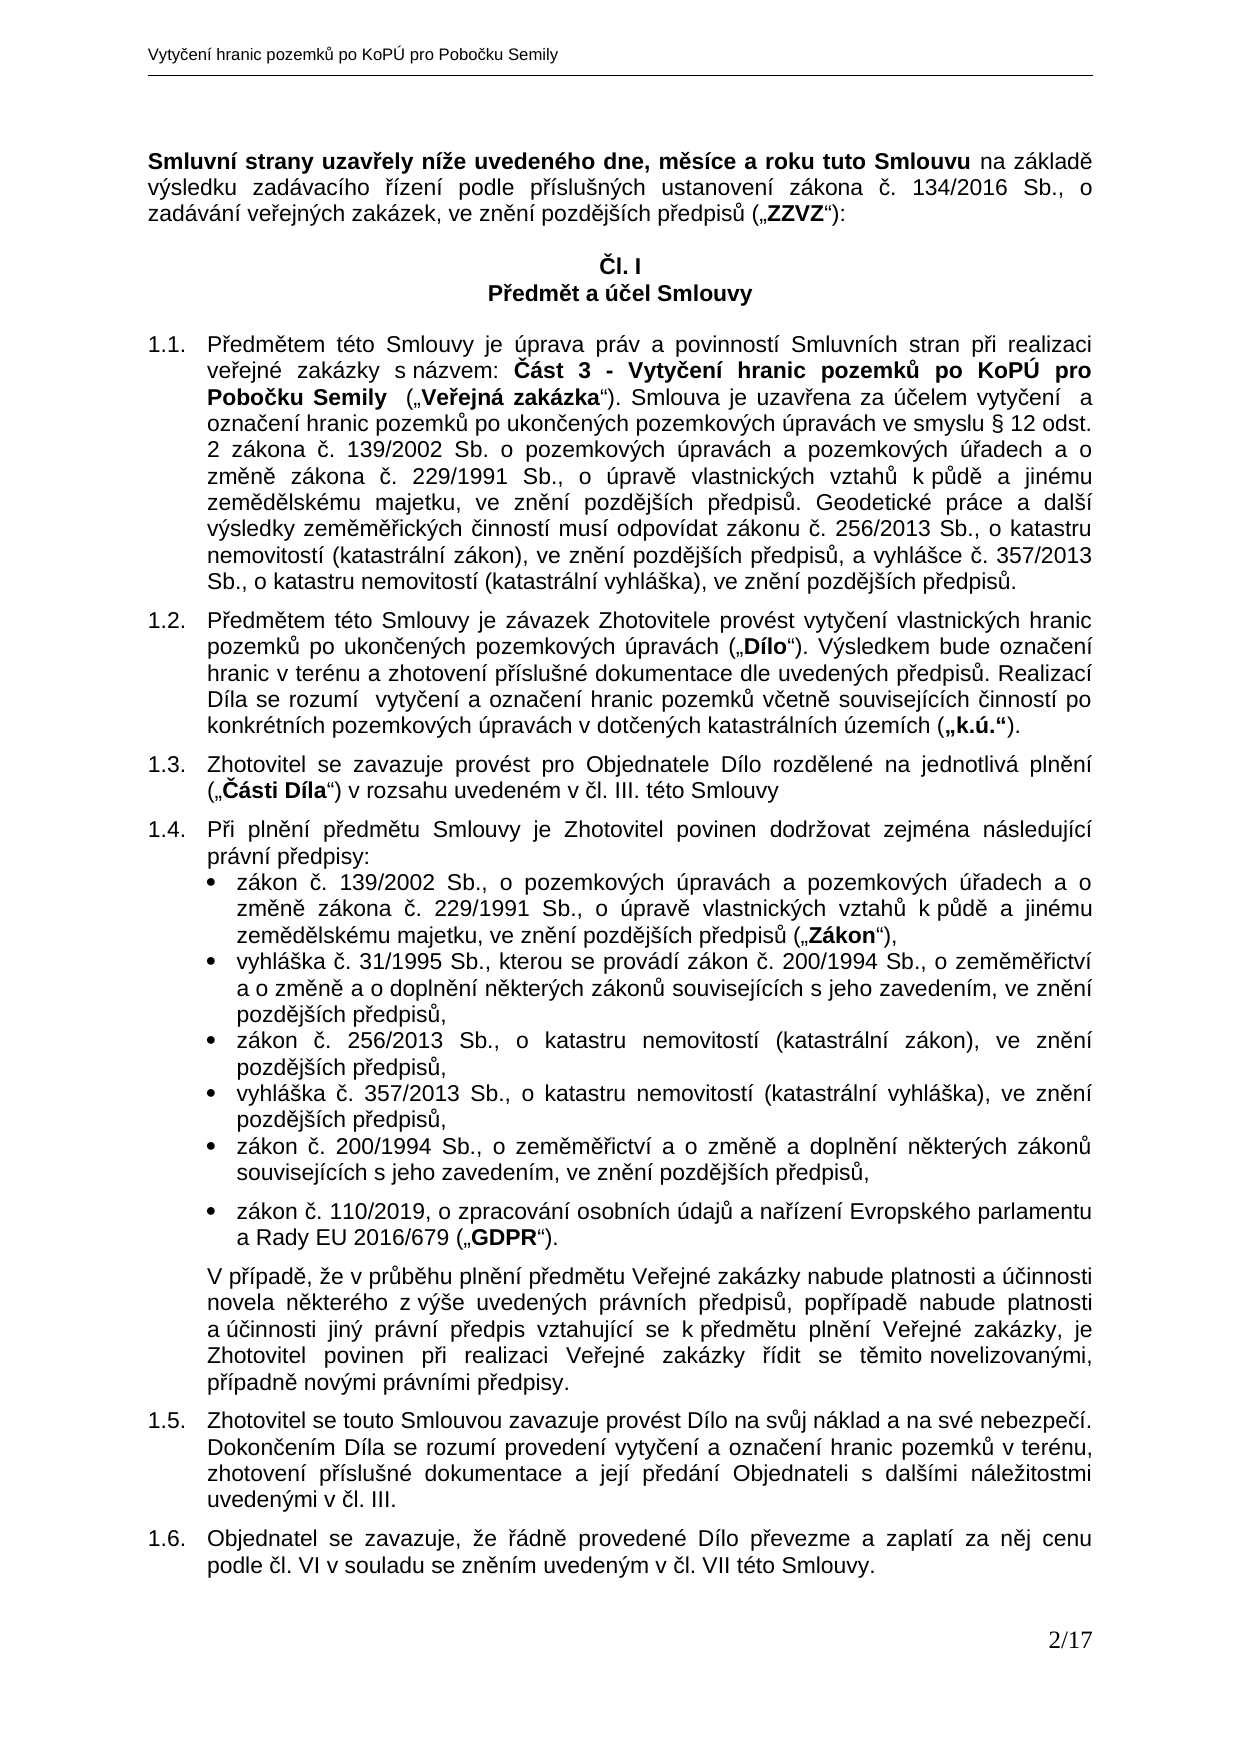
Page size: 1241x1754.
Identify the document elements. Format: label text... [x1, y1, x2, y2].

list vyhláška č. 357/2013 Sb., o katastru nemovitostí (katastrální vyhláška), ve znění pozdějších předpisů, [207, 1080, 1093, 1133]
subtitle Předmět a účel Smlouvy [148, 279, 1093, 306]
text Smluvní strany uzavřely níže uvedeného dne, měsíce a roku tuto Smlouvu na základě výsledku zadávacího řízení podle příslušných ustanovení zákona č. 134/2016 Sb., o zadávání veřejných zakázek, ve znění pozdějších předpisů („ZZVZ“): [148, 148, 1093, 227]
list Předmětem této Smlouvy je závazek Zhotovitele provést vytyčení vlastnických hranic pozemků po ukončených pozemkových úpravách („Dílo“). Výsledkem bude označení hranic v terénu a zhotovení příslušné dokumentace dle uvedených předpisů. Realizací Díla se rozumí vytyčení a označení hranic pozemků včetně souvisejících činností po konkrétních pozemkových úpravách v dotčených katastrálních územích („k.ú.“). [148, 607, 1093, 739]
list Při plnění předmětu Smlouvy je Zhotovitel povinen dodržovat zejména následující právní předpisy: [148, 816, 1093, 869]
text V případě, že v průběhu plnění předmětu Veřejné zakázky nabude platnosti a účinnosti novela některého z výše uvedených právních předpisů, popřípadě nabude platnosti a účinnosti jiný právní předpis vztahující se k předmětu plnění Veřejné zakázky, je Zhotovitel povinen při realizaci Veřejné zakázky řídit se těmito novelizovanými, případně novými právními předpisy. [148, 1263, 1093, 1395]
list Objednatel se zavazuje, že řádně provedené Dílo převezme a zaplatí za něj cenu podle čl. VI v souladu se zněním uvedeným v čl. VII této Smlouvy. [148, 1525, 1093, 1578]
list zákon č. 110/2019, o zpracování osobních údajů a nařízení Evropského parlamentu a Rady EU 2016/679 („GDPR“). [207, 1198, 1093, 1251]
list zákon č. 200/1994 Sb., o zeměměřictví a o změně a doplnění některých zákonů souvisejících s jeho zavedením, ve znění pozdějších předpisů, [207, 1133, 1093, 1185]
list Zhotovitel se zavazuje provést pro Objednatele Dílo rozdělené na jednotlivá plnění („Části Díla“) v rozsahu uvedeném v čl. III. této Smlouvy [148, 751, 1093, 804]
list zákon č. 256/2013 Sb., o katastru nemovitostí (katastrální zákon), ve znění pozdějších předpisů, [207, 1027, 1093, 1080]
list vyhláška č. 31/1995 Sb., kterou se provádí zákon č. 200/1994 Sb., o zeměměřictví a o změně a o doplnění některých zákonů souvisejících s jeho zavedením, ve znění pozdějších předpisů, [207, 948, 1093, 1027]
subtitle Čl. I [148, 253, 1093, 279]
list zákon č. 139/2002 Sb., o pozemkových úpravách a pozemkových úřadech a o změně zákona č. 229/1991 Sb., o úpravě vlastnických vztahů k půdě a jinému zemědělskému majetku, ve znění pozdějších předpisů („Zákon“), [207, 869, 1093, 948]
list Předmětem této Smlouvy je úprava práv a povinností Smluvních stran při realizaci veřejné zakázky s názvem: Část 3 - Vytyčení hranic pozemků po KoPÚ pro Pobočku Semily („Veřejná zakázka“). Smlouva je uzavřena za účelem vytyčení a označení hranic pozemků po ukončených pozemkových úpravách ve smyslu § 12 odst. 2 zákona č. 139/2002 Sb. o pozemkových úpravách a pozemkových úřadech a o změně zákona č. 229/1991 Sb., o úpravě vlastnických vztahů k půdě a jinému zemědělskému majetku, ve znění pozdějších předpisů. Geodetické práce a další výsledky zeměměřických činností musí odpovídat zákonu č. 256/2013 Sb., o katastru nemovitostí (katastrální zákon), ve znění pozdějších předpisů, a vyhlášce č. 357/2013 Sb., o katastru nemovitostí (katastrální vyhláška), ve znění pozdějších předpisů. [148, 331, 1093, 594]
list Zhotovitel se touto Smlouvou zavazuje provést Dílo na svůj náklad a na své nebezpečí. Dokončením Díla se rozumí provedení vytyčení a označení hranic pozemků v terénu, zhotovení příslušné dokumentace a její předání Objednateli s dalšími náležitostmi uvedenými v čl. III. [148, 1407, 1093, 1513]
